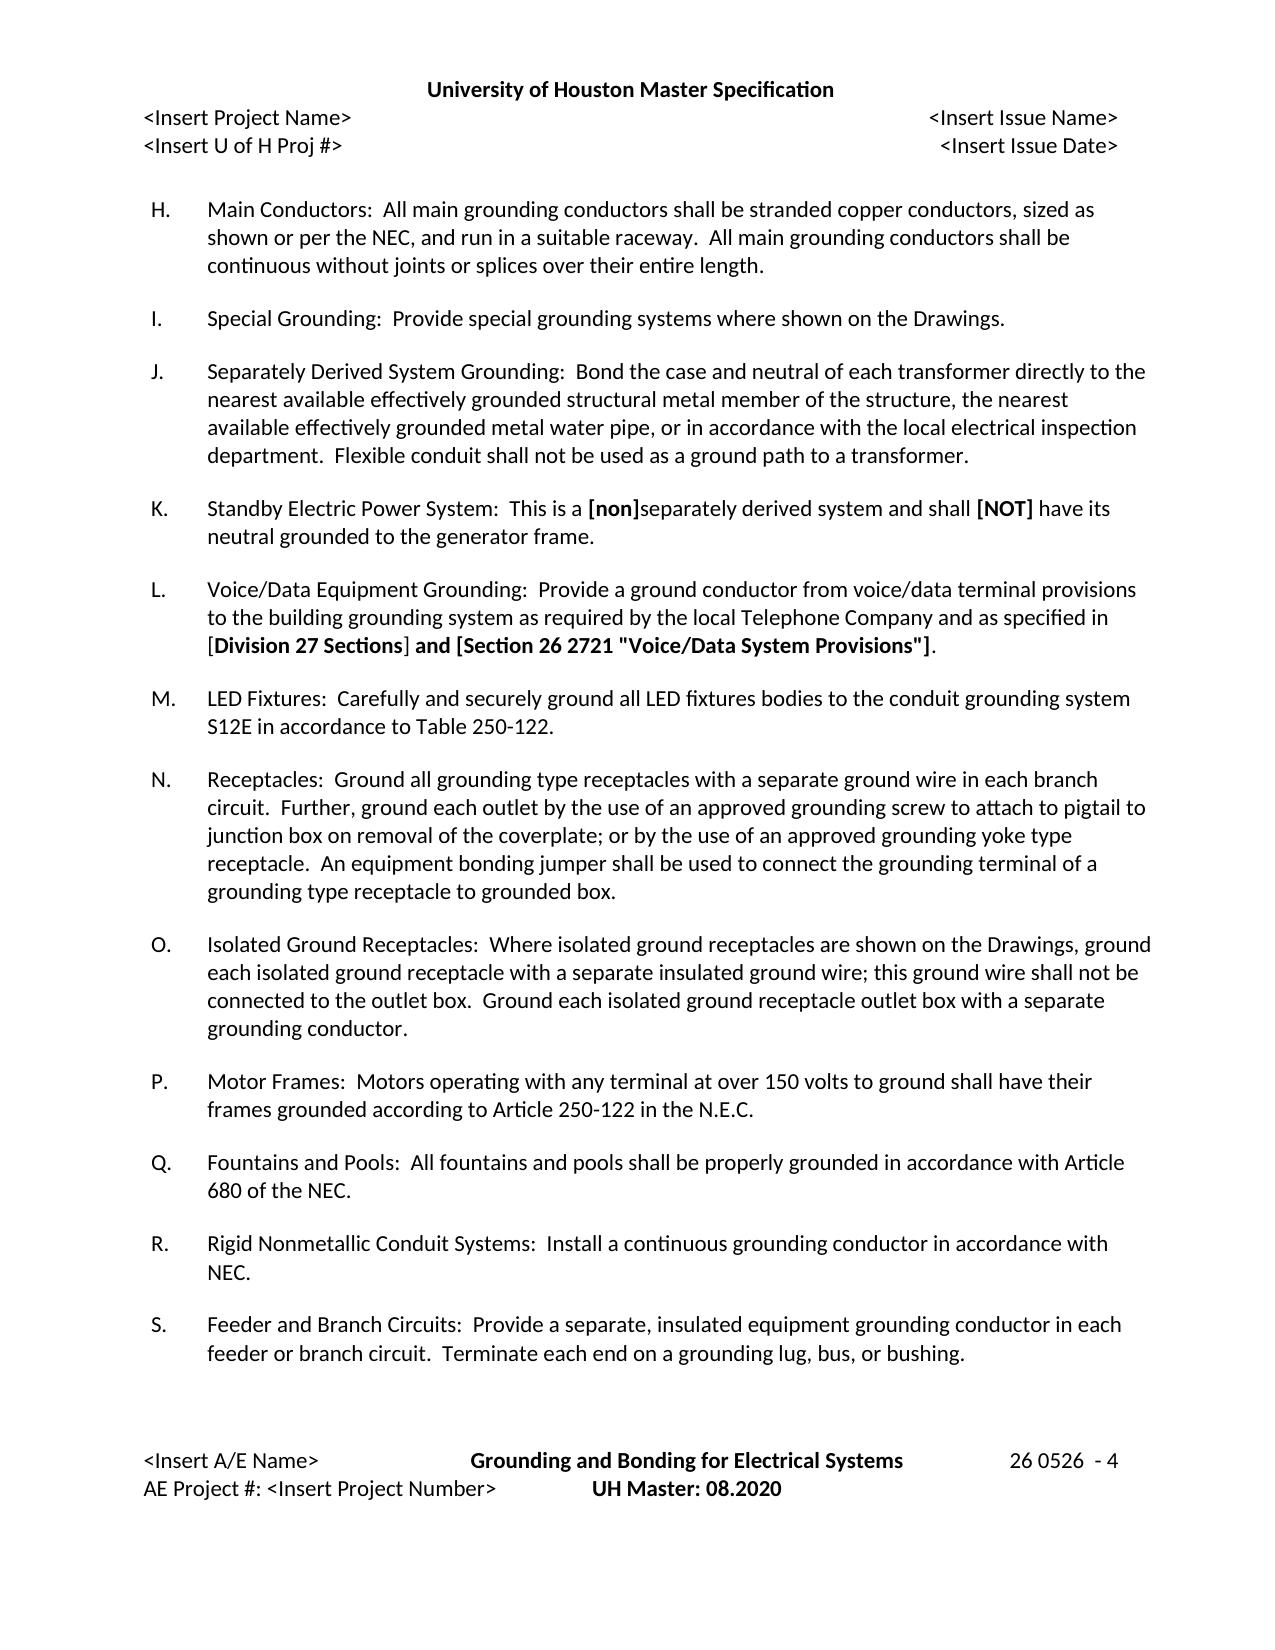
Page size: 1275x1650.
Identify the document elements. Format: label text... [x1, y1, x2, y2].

subtitle Receptacles: Ground all grounding type receptacles with a separate ground wire in each branch circuit. Further, ground each outlet by the use of an approved grounding screw to attach to pigtail to junction box on removal of the coverplate; or by the use of an approved grounding yoke type receptacle. An equipment bonding jumper shall be used to connect the grounding terminal of a grounding type receptacle to grounded box. [151, 765, 1155, 905]
subtitle LED Fixtures: Carefully and securely ground all LED fixtures bodies to the conduit grounding system S12E in accordance to Table 250-122. [151, 684, 1155, 740]
subtitle Fountains and Pools: All fountains and pools shall be properly grounded in accordance with Article 680 of the NEC. [151, 1148, 1155, 1204]
subtitle Feeder and Branch Circuits: Provide a separate, insulated equipment grounding conductor in each feeder or branch circuit. Terminate each end on a grounding lug, bus, or bushing. [151, 1311, 1155, 1367]
subtitle Main Conductors: All main grounding conductors shall be stranded copper conductors, sized as shown or per the NEC, and run in a suitable raceway. All main grounding conductors shall be continuous without joints or splices over their entire length. [151, 195, 1155, 279]
subtitle Voice/Data Equipment Grounding: Provide a ground conductor from voice/data terminal provisions to the building grounding system as required by the local Telephone Company and as specified in [Division 27 Sections] and [Section 26 2721 "Voice/Data System Provisions"]. [151, 575, 1155, 659]
subtitle Special Grounding: Provide special grounding systems where shown on the Drawings. [151, 304, 1155, 332]
subtitle Isolated Ground Receptacles: Where isolated ground receptacles are shown on the Drawings, ground each isolated ground receptacle with a separate insulated ground wire; this ground wire shall not be connected to the outlet box. Ground each isolated ground receptacle outlet box with a separate grounding conductor. [151, 930, 1155, 1042]
subtitle Standby Electric Power System: This is a [non]separately derived system and shall [NOT] have its neutral grounded to the generator frame. [151, 494, 1155, 550]
subtitle Rigid Nonmetallic Conduit Systems: Install a continuous grounding conductor in accordance with NEC. [151, 1229, 1155, 1286]
subtitle Separately Derived System Grounding: Bond the case and neutral of each transformer directly to the nearest available effectively grounded structural metal member of the structure, the nearest available effectively grounded metal water pipe, or in accordance with the local electrical inspection department. Flexible conduit shall not be used as a ground path to a transformer. [151, 357, 1155, 469]
subtitle Motor Frames: Motors operating with any terminal at over 150 volts to ground shall have their frames grounded according to Article 250-122 in the N.E.C. [151, 1067, 1155, 1123]
